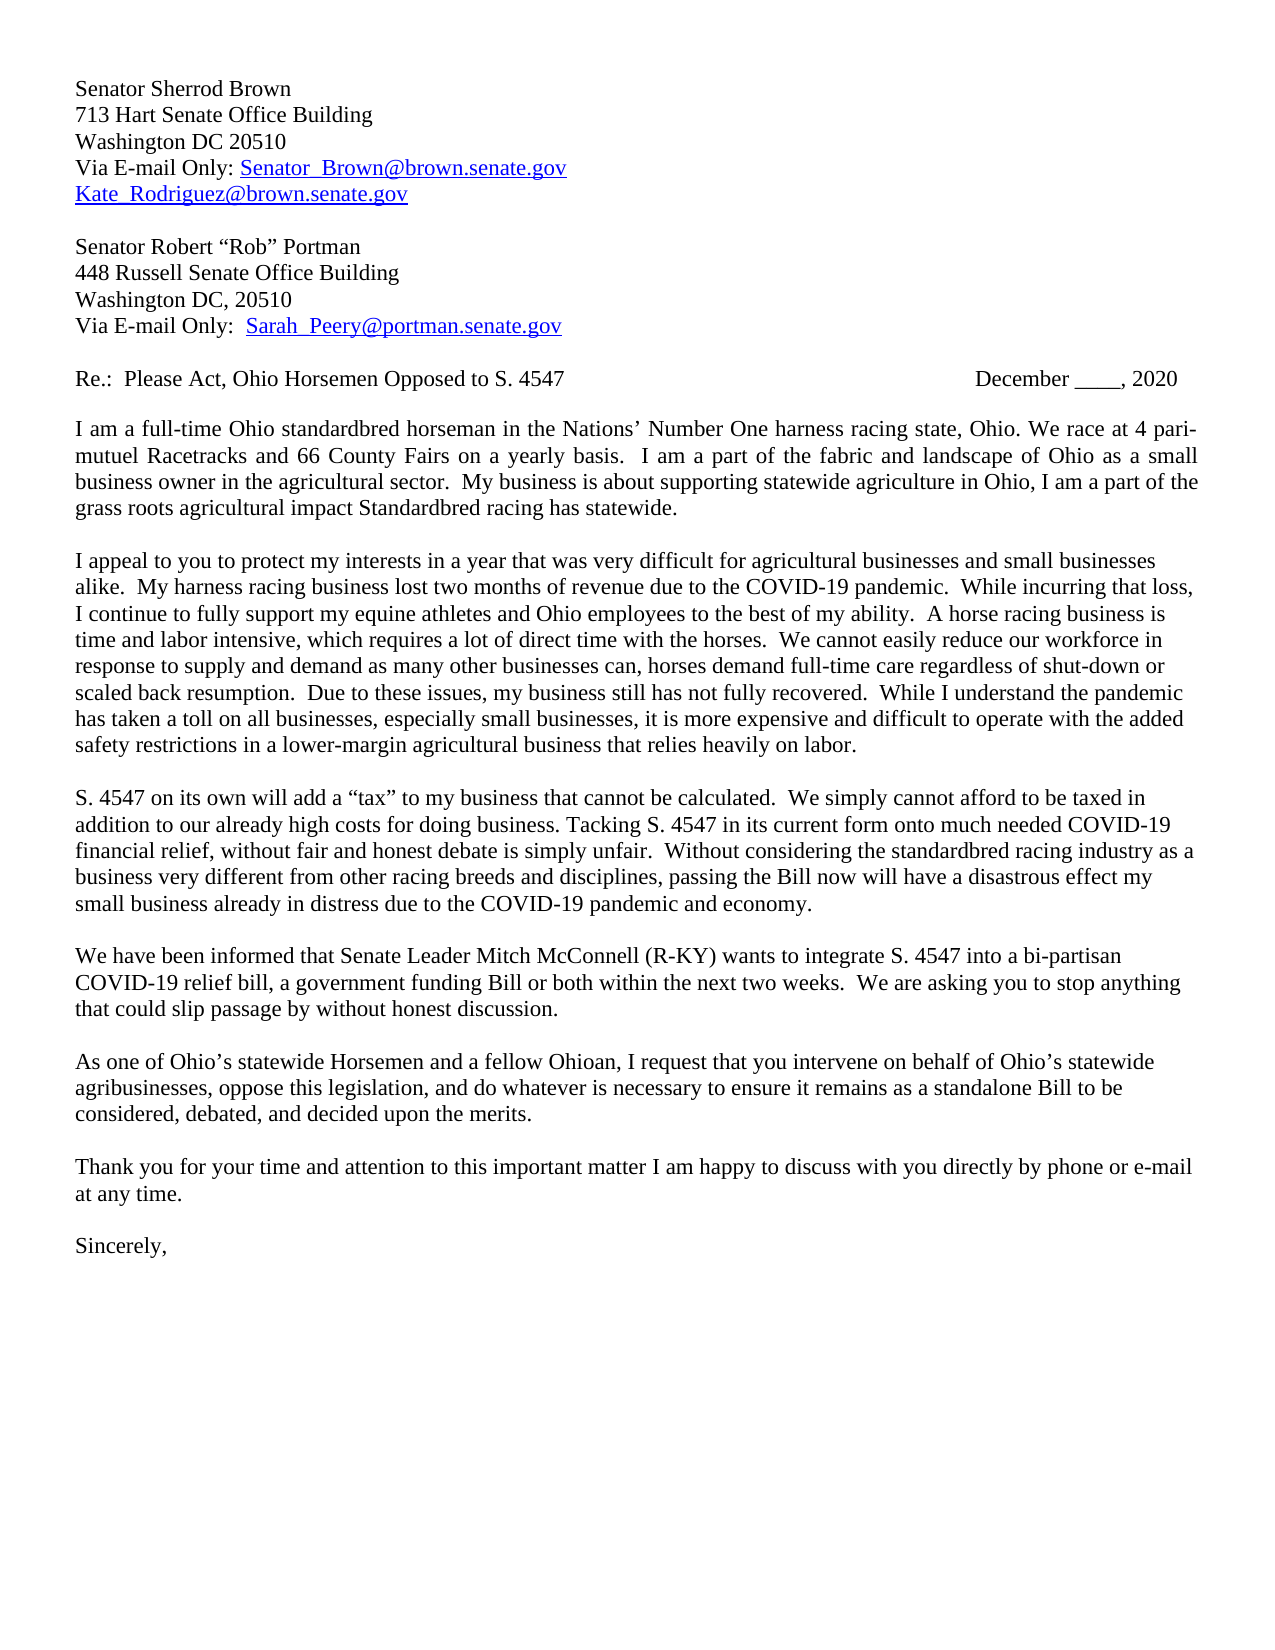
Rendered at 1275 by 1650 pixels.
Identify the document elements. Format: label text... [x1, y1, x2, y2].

text Senator Robert “Rob” Portman [75, 233, 1200, 259]
text Senator Sherrod Brown [75, 75, 1200, 101]
text 713 Hart Senate Office Building Washington DC 20510 [75, 101, 1200, 154]
text 448 Russell Senate Office Building [75, 259, 1200, 286]
text S. 4547 on its own will add a “tax” to my business that cannot be calculated. We simply cannot afford to be taxed in addition to our already high costs for doing business. Tacking S. 4547 in its current form onto much needed COVID-19 financial relief, without fair and honest debate is simply unfair. Without considering the standardbred racing industry as a business very different from other racing breeds and disciplines, passing the Bill now will have a disastrous effect my small business already in distress due to the COVID-19 pandemic and economy. [75, 784, 1200, 916]
text I am a full-time Ohio standardbred horseman in the Nations’ Number One harness racing state, Ohio. We race at 4 pari-mutuel Racetracks and 66 County Fairs on a yearly basis. I am a part of the fabric and landscape of Ohio as a small business owner in the agricultural sector. My business is about supporting statewide agriculture in Ohio, I am a part of the grass roots agricultural impact Standardbred racing has statewide. [75, 415, 1200, 521]
text Washington DC, 20510 [75, 286, 1200, 312]
text Thank you for your time and attention to this important matter I am happy to discuss with you directly by phone or e-mail at any time. [75, 1153, 1200, 1206]
text Via E-mail Only: Sarah_Peery@portman.senate.gov [75, 312, 1200, 338]
text Via E-mail Only: Senator_Brown@brown.senate.gov [75, 154, 1200, 180]
text I appeal to you to protect my interests in a year that was very difficult for agricultural businesses and small businesses alike. My harness racing business lost two months of revenue due to the COVID-19 pandemic. While incurring that loss, I continue to fully support my equine athletes and Ohio employees to the best of my ability. A horse racing business is time and labor intensive, which requires a lot of direct time with the horses. We cannot easily reduce our workforce in response to supply and demand as many other businesses can, horses demand full-time care regardless of shut-down or scaled back resumption. Due to these issues, my business still has not fully recovered. While I understand the pandemic has taken a toll on all businesses, especially small businesses, it is more expensive and difficult to operate with the added safety restrictions in a lower-margin agricultural business that relies heavily on labor. [75, 547, 1200, 758]
text Re.: Please Act, Ohio Horsemen Opposed to S. 4547 December ____, 2020 [75, 365, 1200, 391]
text Sincerely, [75, 1232, 1200, 1259]
text As one of Ohio’s statewide Horsemen and a fellow Ohioan, I request that you intervene on behalf of Ohio’s statewide agribusinesses, oppose this legislation, and do whatever is necessary to ensure it remains as a standalone Bill to be considered, debated, and decided upon the merits. [75, 1048, 1200, 1127]
text We have been informed that Senate Leader Mitch McConnell (R-KY) wants to integrate S. 4547 into a bi-partisan COVID-19 relief bill, a government funding Bill or both within the next two weeks. We are asking you to stop anything that could slip passage by without honest discussion. [75, 942, 1200, 1021]
text Kate_Rodriguez@brown.senate.gov [75, 180, 1200, 207]
